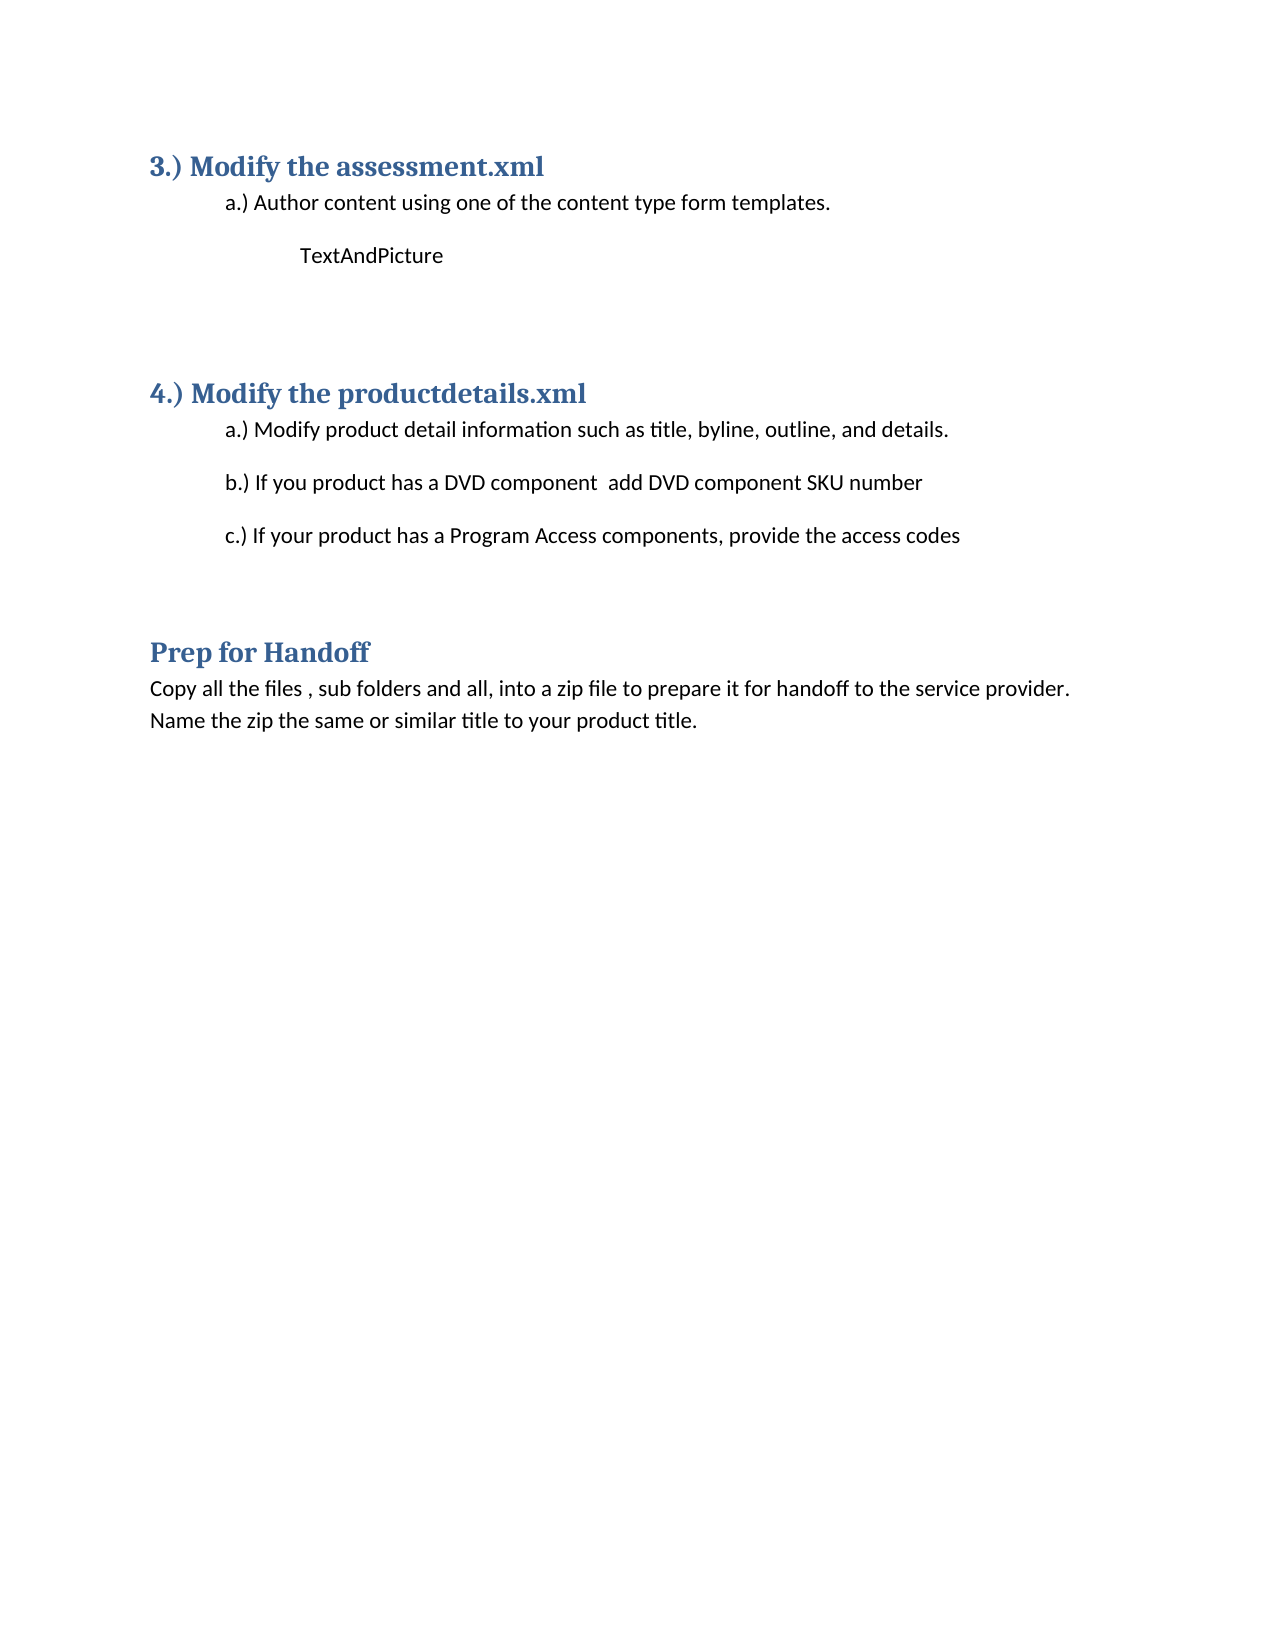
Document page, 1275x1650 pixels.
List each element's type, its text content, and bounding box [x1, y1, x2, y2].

text c.) If your product has a Program Access components, provide the access codes [225, 521, 1125, 582]
subtitle 3.) Modify the assessment.xml [150, 150, 1125, 183]
text Copy all the files , sub folders and all, into a zip file to prepare it for handoff to the service provider. Name the zip the same or similar title to your product title. [150, 674, 1125, 767]
subtitle 4.) Modify the productdetails.xml [150, 377, 1125, 410]
text b.) If you product has a DVD component add DVD component SKU number [225, 468, 1125, 496]
text TextAndPicture [150, 242, 1125, 269]
text a.) Modify product detail information such as title, byline, outline, and details. [225, 415, 1125, 443]
text a.) Author content using one of the content type form templates. [225, 188, 1125, 217]
subtitle Prep for Handoff [150, 636, 1125, 669]
